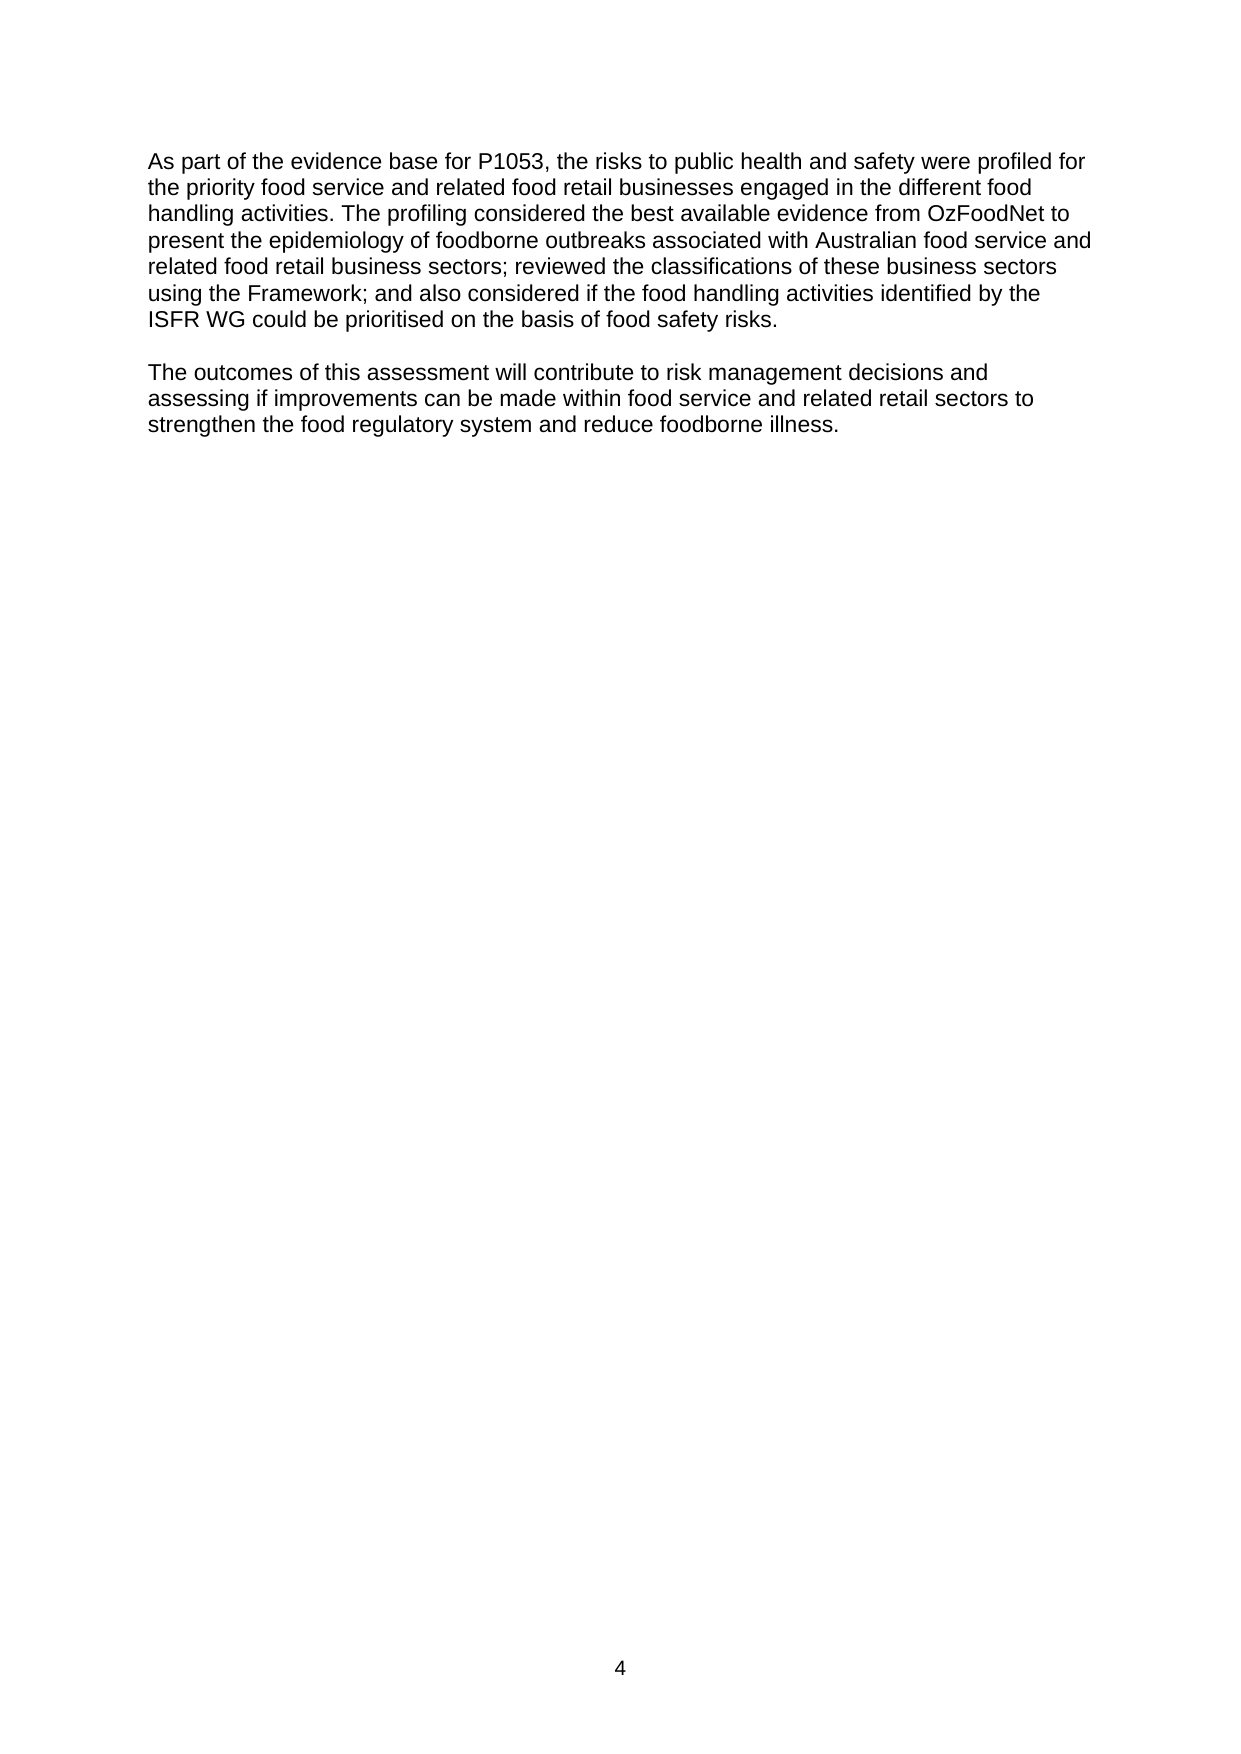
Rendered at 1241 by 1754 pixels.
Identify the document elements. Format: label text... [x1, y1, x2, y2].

text The outcomes of this assessment will contribute to risk management decisions and assessing if improvements can be made within food service and related retail sectors to strengthen the food regulatory system and reduce foodborne illness. [148, 358, 1092, 438]
text As part of the evidence base for P1053, the risks to public health and safety were profiled for the priority food service and related food retail businesses engaged in the different food handling activities. The profiling considered the best available evidence from OzFoodNet to present the epidemiology of foodborne outbreaks associated with Australian food service and related food retail business sectors; reviewed the classifications of these business sectors using the Framework; and also considered if the food handling activities identified by the ISFR WG could be prioritised on the basis of food safety risks. [148, 148, 1092, 332]
